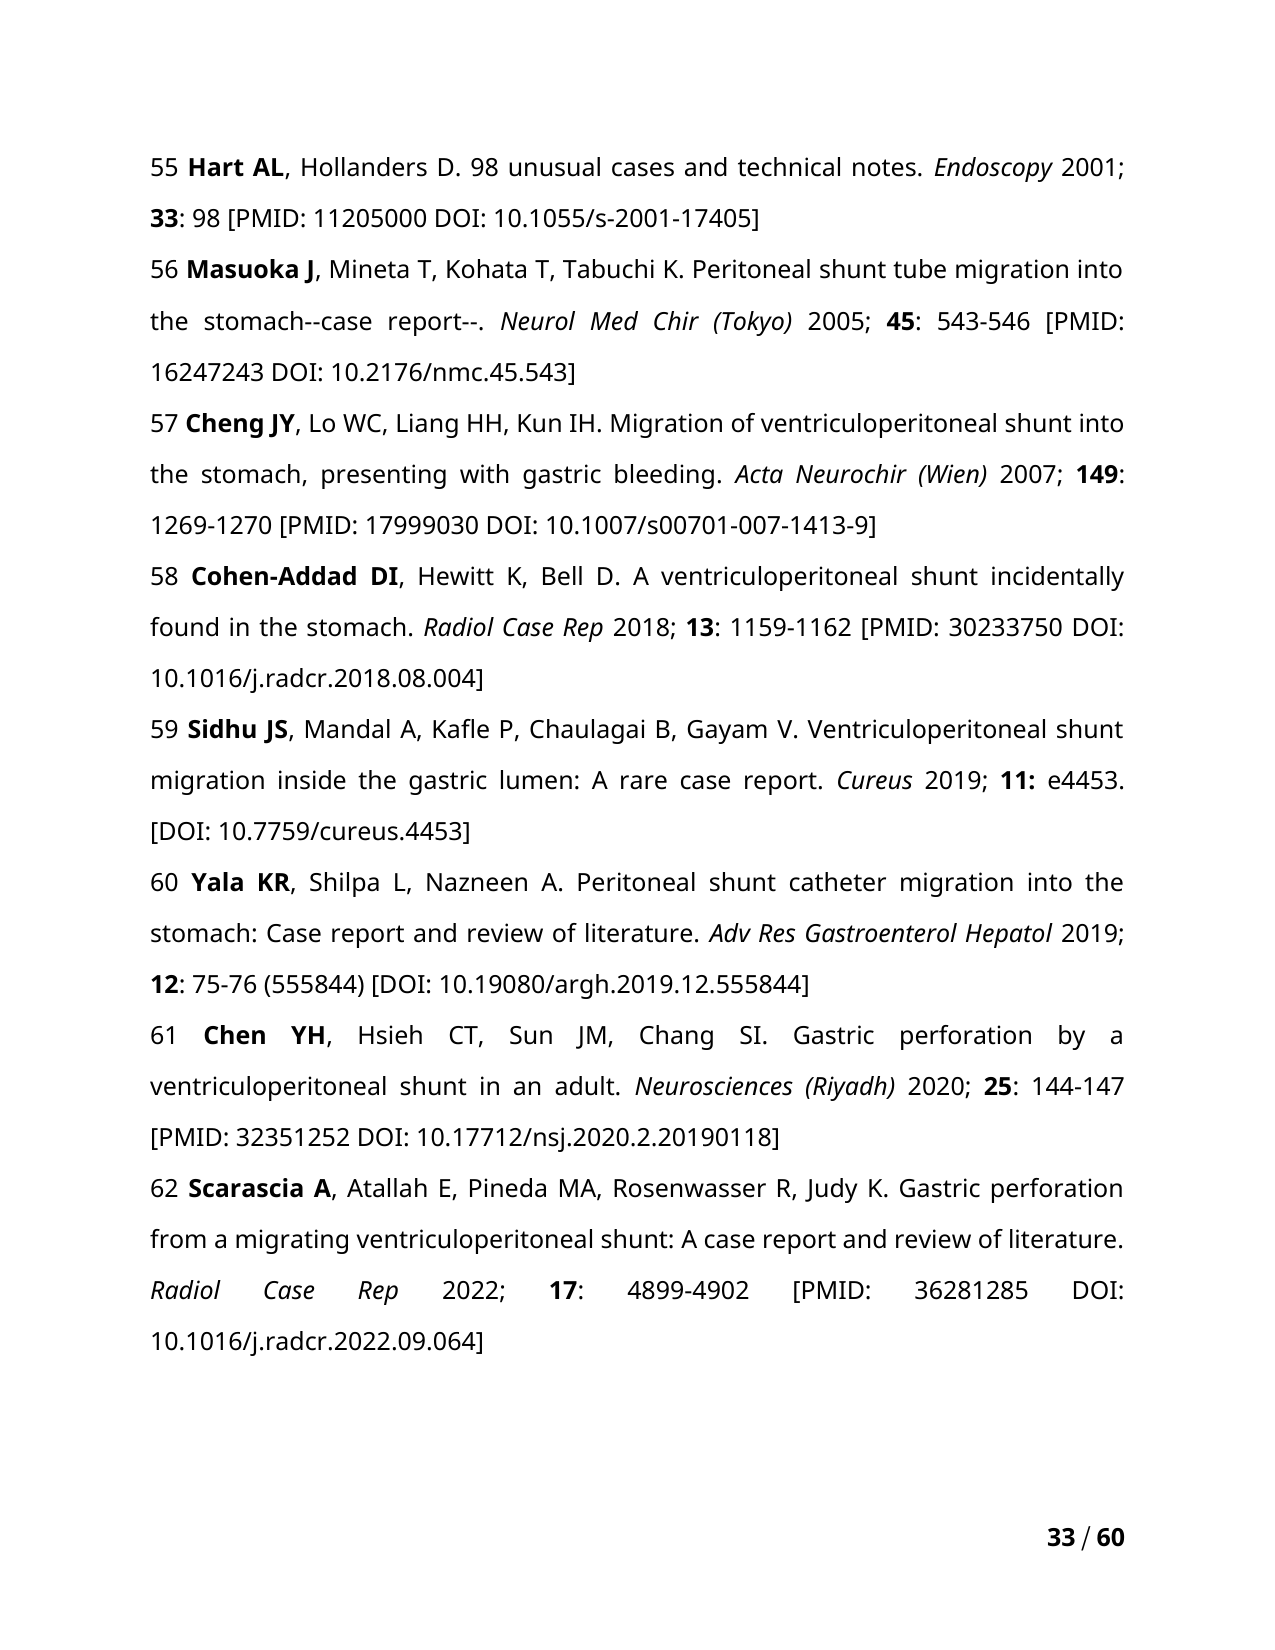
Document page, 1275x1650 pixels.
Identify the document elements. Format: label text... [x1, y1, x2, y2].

text 55 Hart AL, Hollanders D. 98 unusual cases and technical notes. Endoscopy 2001; 33: 98 [PMID: 11205000 DOI: 10.1055/s-2001-17405] [150, 150, 1125, 235]
text 57 Cheng JY, Lo WC, Liang HH, Kun IH. Migration of ventriculoperitoneal shunt into the stomach, presenting with gastric bleeding. Acta Neurochir (Wien) 2007; 149: 1269-1270 [PMID: 17999030 DOI: 10.1007/s00701-007-1413-9] [150, 405, 1125, 541]
text 59 Sidhu JS, Mandal A, Kafle P, Chaulagai B, Gayam V. Ventriculoperitoneal shunt migration inside the gastric lumen: A rare case report. Cureus 2019; 11: e4453. [DOI: 10.7759/cureus.4453] [150, 711, 1125, 848]
text 58 Cohen-Addad DI, Hewitt K, Bell D. A ventriculoperitoneal shunt incidentally found in the stomach. Radiol Case Rep 2018; 13: 1159-1162 [PMID: 30233750 DOI: 10.1016/j.radcr.2018.08.004] [150, 558, 1125, 694]
text 56 Masuoka J, Mineta T, Kohata T, Tabuchi K. Peritoneal shunt tube migration into the stomach--case report--. Neurol Med Chir (Tokyo) 2005; 45: 543-546 [PMID: 16247243 DOI: 10.2176/nmc.45.543] [150, 252, 1125, 388]
text 60 Yala KR, Shilpa L, Nazneen A. Peritoneal shunt catheter migration into the stomach: Case report and review of literature. Adv Res Gastroenterol Hepatol 2019; 12: 75-76 (555844) [DOI: 10.19080/argh.2019.12.555844] [150, 864, 1125, 1001]
text 62 Scarascia A, Atallah E, Pineda MA, Rosenwasser R, Judy K. Gastric perforation from a migrating ventriculoperitoneal shunt: A case report and review of literature. Radiol Case Rep 2022; 17: 4899-4902 [PMID: 36281285 DOI: 10.1016/j.radcr.2022.09.064] [150, 1171, 1125, 1358]
text 61 Chen YH, Hsieh CT, Sun JM, Chang SI. Gastric perforation by a ventriculoperitoneal shunt in an adult. Neurosciences (Riyadh) 2020; 25: 144-147 [PMID: 32351252 DOI: 10.17712/nsj.2020.2.20190118] [150, 1018, 1125, 1154]
